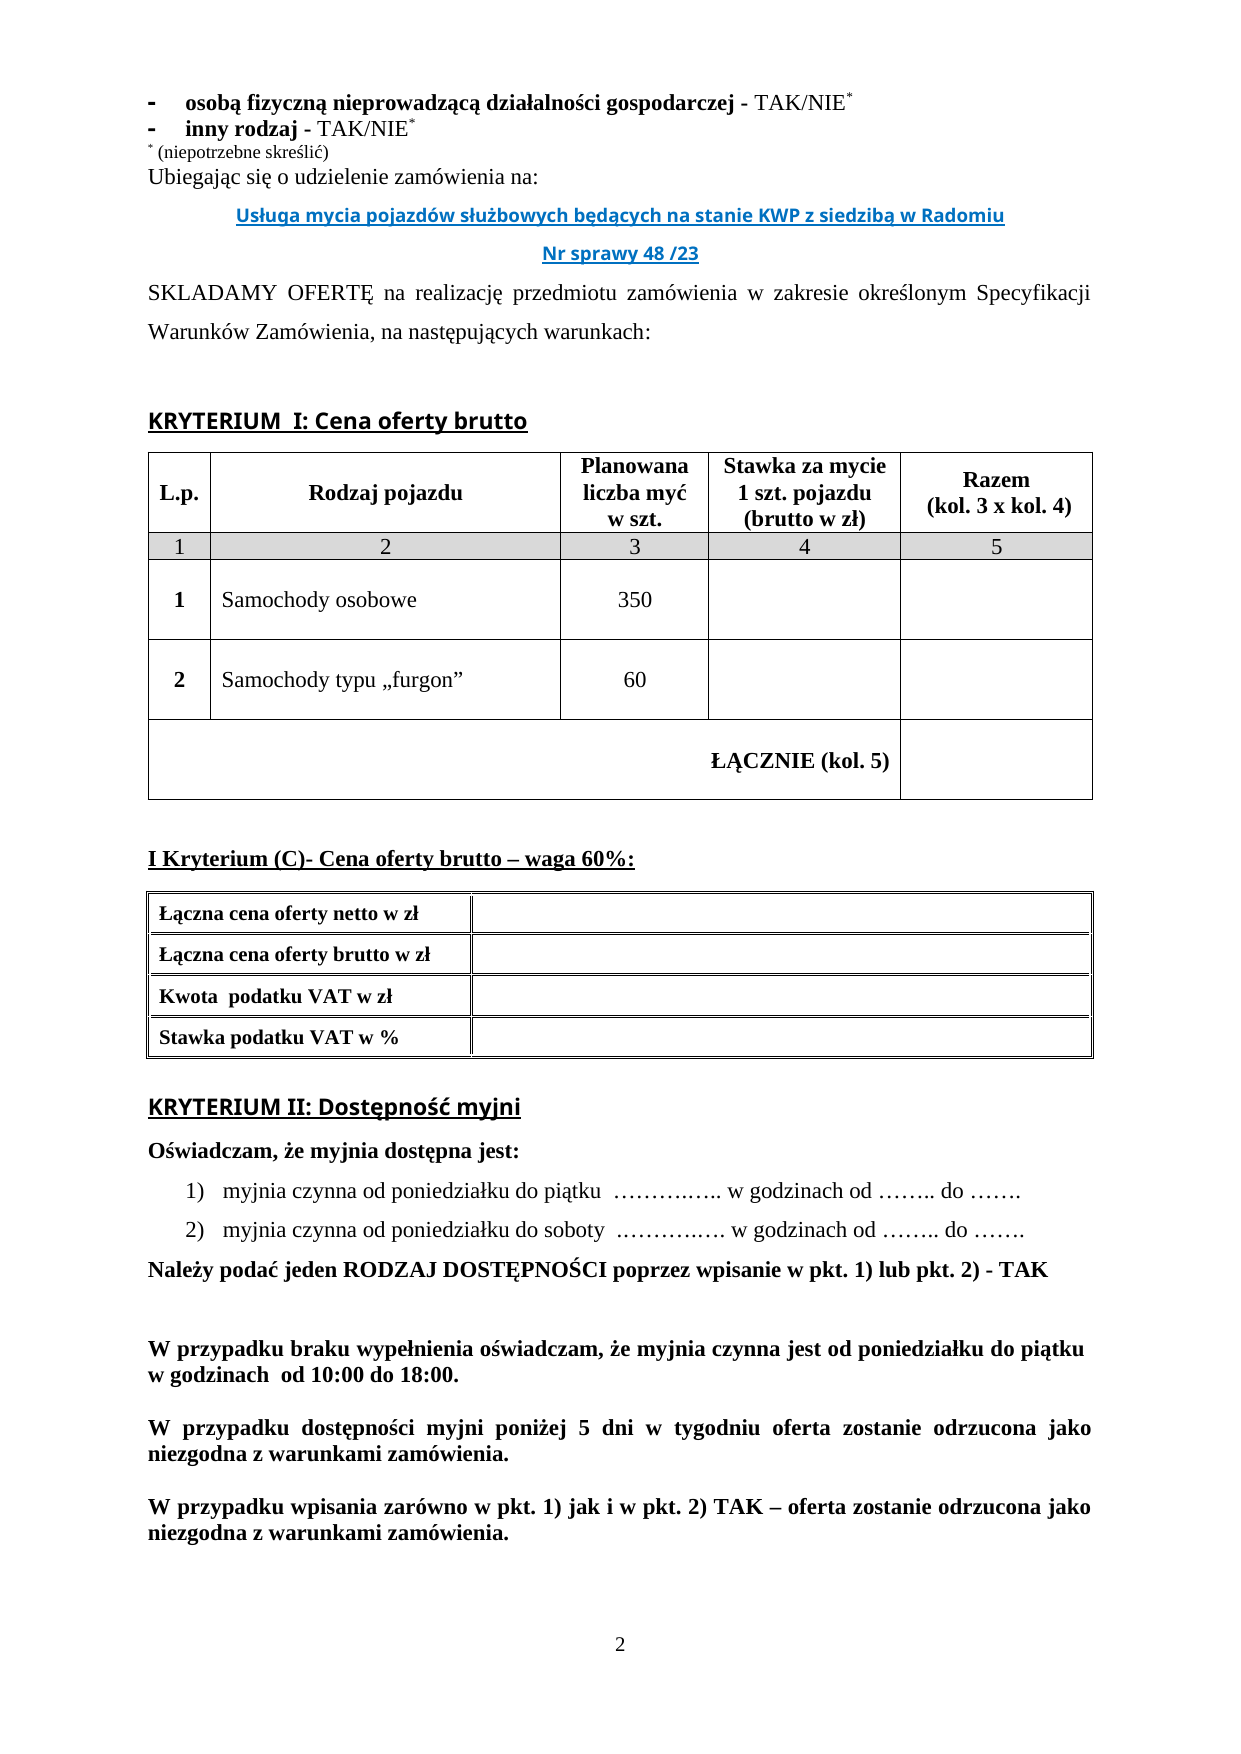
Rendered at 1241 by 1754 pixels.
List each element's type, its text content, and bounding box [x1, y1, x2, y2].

table_cell [901, 720, 1092, 799]
table_cell Samochody osobowe [211, 560, 560, 639]
text W przypadku braku wypełnienia oświadczam, że myjnia czynna jest od poniedziałku do piątku w godzinach od 10:00 do 18:00. [148, 1335, 1093, 1387]
table_cell 60 [561, 640, 708, 719]
list SKLADAMY OFERTĘ na realizację przedmiotu zamówienia w zakresie określonym Specyfikacji Warunków Zamówienia, na następujących warunkach: [148, 279, 1093, 345]
table_cell 4 [709, 533, 900, 559]
text Nr sprawy 48 /23 [148, 241, 1093, 266]
table_cell Kwota podatku VAT w zł [148, 973, 472, 1015]
text * (niepotrzebne skreślić) [148, 141, 1093, 163]
table_cell [709, 640, 900, 719]
list osobą fizyczną nieprowadzącą działalności gospodarczej - TAK/NIE* [148, 89, 1093, 115]
text W przypadku dostępności myjni poniżej 5 dni w tygodniu oferta zostanie odrzucona jako niezgodna z warunkami zamówienia. [148, 1414, 1093, 1466]
table_cell Łączna cena oferty brutto w zł [148, 932, 472, 973]
table_header Łączna cena oferty netto w zł [149, 892, 472, 932]
list myjnia czynna od poniedziałku do soboty .……….…. w godzinach od …….. do ……. [185, 1216, 1093, 1243]
table_cell 1 [149, 533, 210, 559]
text Usługa mycia pojazdów służbowych będących na stanie KWP z siedzibą w Radomiu [148, 202, 1093, 228]
table_header Planowana liczba myć w szt. [561, 453, 708, 532]
text Oświadczam, że myjnia dostępna jest: [148, 1137, 1093, 1164]
table_cell [472, 973, 1093, 1015]
table_cell 1 [149, 560, 210, 639]
text I Kryterium (C)- Cena oferty brutto – waga 60%: [148, 846, 1093, 872]
table_cell [709, 560, 900, 639]
table_cell [472, 1015, 1091, 1056]
list inny rodzaj - TAK/NIE* [148, 115, 1093, 141]
text W przypadku wpisania zarówno w pkt. 1) jak i w pkt. 2) TAK – oferta zostanie odrzucona jako niezgodna z warunkami zamówienia. [148, 1493, 1093, 1546]
table_header Razem (kol. 3 x kol. 4) [901, 453, 1092, 532]
table_cell 2 [211, 533, 560, 559]
table_cell Stawka podatku VAT w % [149, 1015, 472, 1056]
table_cell [472, 932, 1093, 973]
table_cell [901, 640, 1092, 719]
table_cell 3 [561, 533, 708, 559]
text KRYTERIUM I: Cena oferty brutto [148, 405, 1093, 436]
table_header Stawka za mycie 1 szt. pojazdu (brutto w zł) [709, 453, 900, 532]
text KRYTERIUM II: Dostępność myjni [148, 1090, 1093, 1122]
table_cell 350 [561, 560, 708, 639]
list myjnia czynna od poniedziałku do piątku ……….….. w godzinach od …….. do ……. [185, 1177, 1093, 1203]
table_header [472, 894, 1091, 932]
table_header Rodzaj pojazdu [211, 453, 560, 532]
table_header L.p. [149, 453, 210, 532]
table_cell 2 [149, 640, 210, 719]
table_cell [901, 560, 1092, 639]
table_cell Samochody typu „furgon” [211, 640, 560, 719]
text Ubiegając się o udzielenie zamówienia na: [148, 163, 1093, 189]
text Należy podać jeden RODZAJ DOSTĘPNOŚCI poprzez wpisanie w pkt. 1) lub pkt. 2) - TAK [148, 1256, 1093, 1282]
table_cell 5 [901, 533, 1092, 559]
table_cell ŁĄCZNIE (kol. 5) [149, 720, 900, 799]
